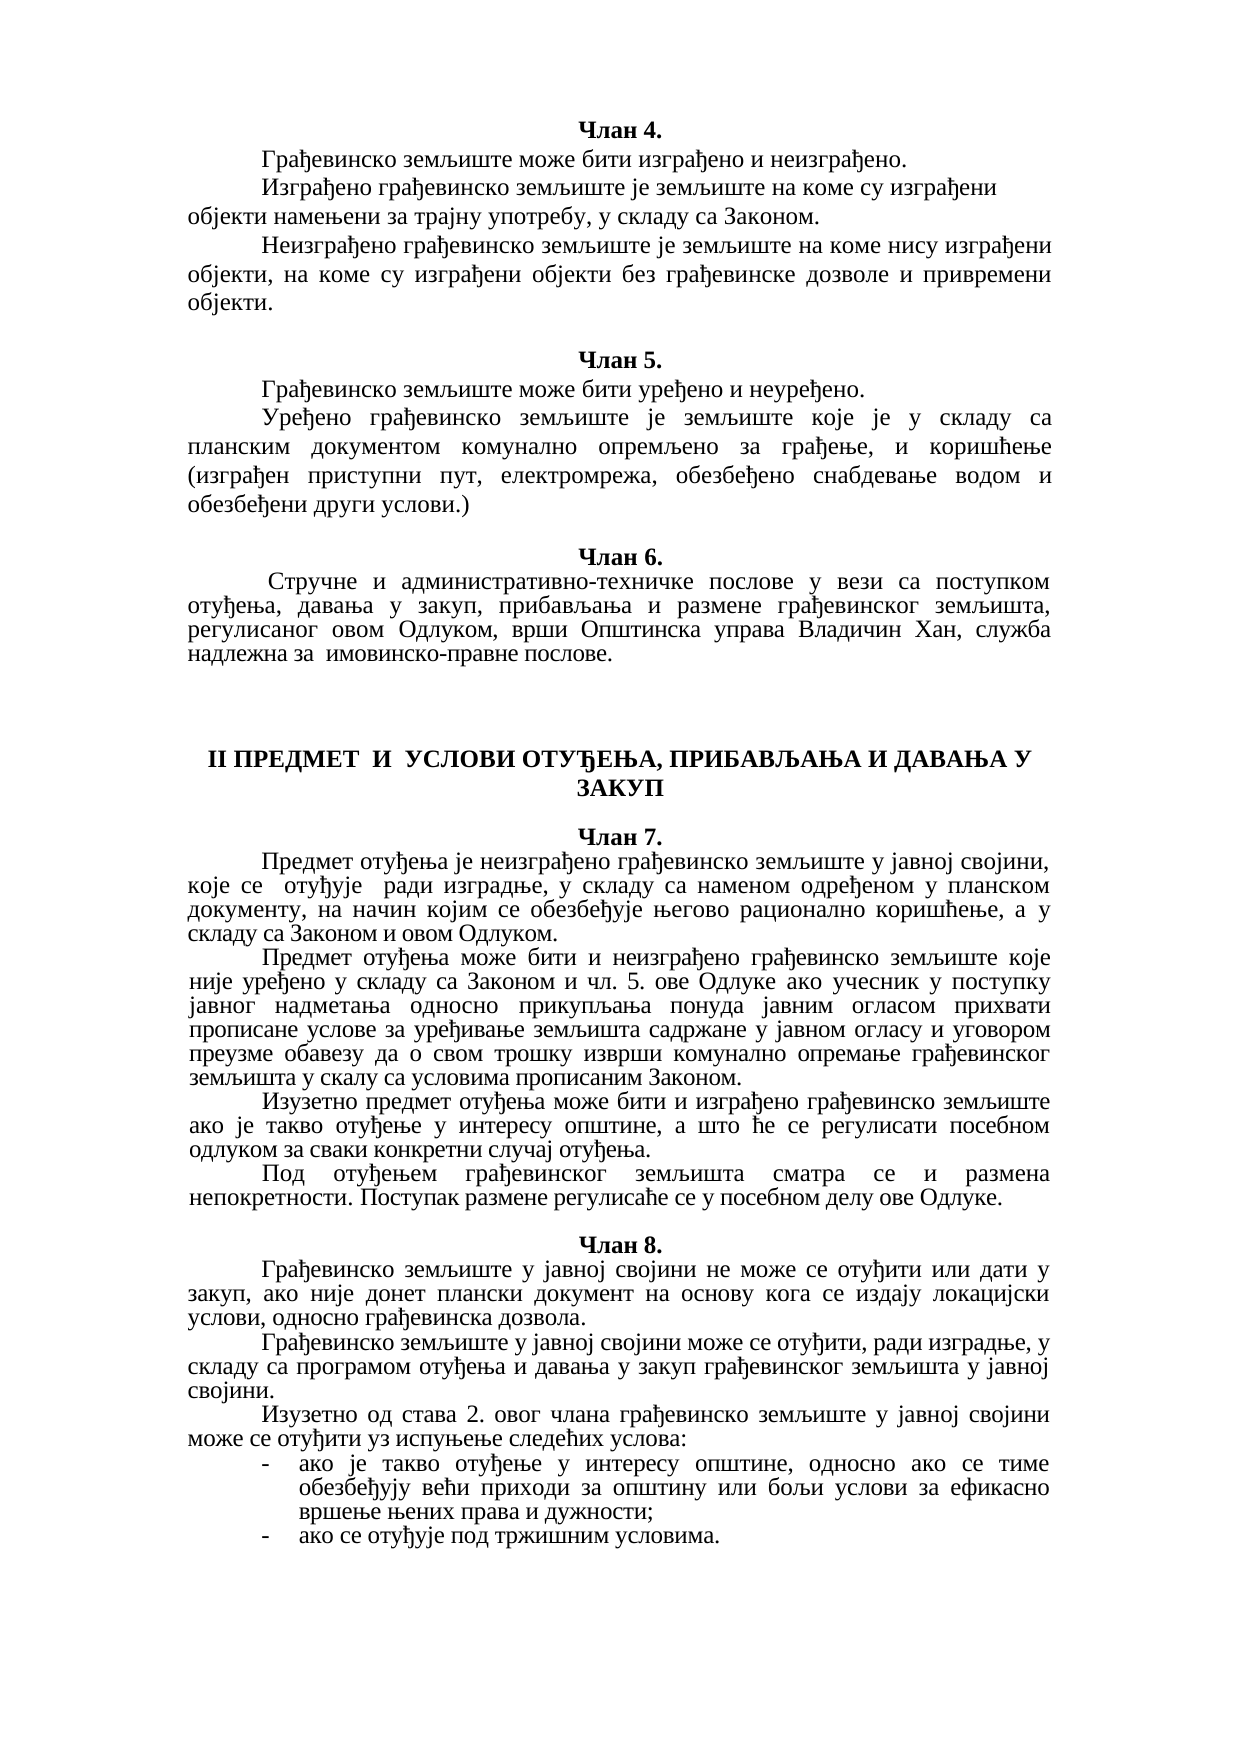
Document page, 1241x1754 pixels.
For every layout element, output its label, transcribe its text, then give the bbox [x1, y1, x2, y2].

text Грађевинско земљиште у јавној својини не може се отуђити или дати у закуп, ако није донет плански документ на основу кога се издају локацијски услови, односно грађевинска дозвола. [187, 1258, 1050, 1330]
text Грађевинско земљиште може бити изграђено и неизграђено. [187, 144, 1053, 172]
text Члан 6. [188, 546, 1053, 570]
text Под отуђењем грађевинског земљишта сматра се и размена непокретности. Поступак размене регулисаће се у посебном делу ове Одлуке. [189, 1162, 1051, 1210]
text Грађевинско земљиште у јавној својини може се отуђити, ради изградње, у складу са програмом отуђења и давања у закуп грађевинског земљишта у јавној својини. [187, 1331, 1050, 1403]
text Члан 7. [187, 826, 1053, 850]
text II ПРЕДМЕТ И УСЛОВИ ОТУЂЕЊА, ПРИБАВЉАЊА И ДАВАЊА У ЗАКУП [187, 744, 1053, 802]
list ако је такво отуђење у интересу општине, односно ако се тиме обезбеђују већи приходи за општину или бољи услови за ефикасно вршење њених права и дужности; [261, 1452, 1050, 1524]
text Предмет отуђења је неизграђено грађевинско земљиште у јавној својини, које се отуђује ради изградње, у складу са наменом одређеном у планском документу, на начин којим се обезбеђује његово рационално коришћење, а у складу са Законом и овом Одлуком. [187, 851, 1050, 946]
text Стручне и административно-техничке послове у вези са поступком отуђења, давања у закуп, прибављања и размене грађевинског земљишта, регулисаног овом Одлуком, врши Општинска управа Владичин Хан, служба надлежна за имовинско-правне послове. [187, 570, 1051, 666]
text Изузетно од става 2. овог члана грађевинско земљиште у јавној својини може се отуђити уз испуњење следећих услова: [187, 1404, 1050, 1452]
text Уређено грађевинско земљиште је земљиште које је у складу са планским документом комунално опремљено за грађење, и коришћење (изграђен приступни пут, електромрежа, обезбеђено снабдевање водом и обезбеђени други услови.) [187, 402, 1053, 517]
text Члан 8. [188, 1234, 1053, 1258]
text Изграђено грађевинско земљиште је земљиште на коме су изграђени објекти намењени за трајну употребу, у складу са Законом. [187, 172, 1053, 230]
text Члан 5. [187, 345, 1053, 374]
text Грађевинско земљиште може бити уређено и неуређено. [187, 374, 1053, 402]
text Изузетно предмет отуђења може бити и изграђено грађевинско земљиште ако је такво отуђење у интересу општине, а што ће се регулисати посебном одлуком за сваки конкретни случај отуђења. [189, 1090, 1051, 1162]
text Неизграђено грађевинско земљиште је земљиште на коме нису изграђени објекти, на коме су изграђени објекти без грађевинске дозволе и привремени објекти. [187, 230, 1053, 316]
list ако се отуђује под тржишним условима. [261, 1524, 1050, 1548]
text Предмет отуђења може бити и неизграђено грађевинско земљиште које није уређено у складу са Законом и чл. 5. ове Одлуке ако учесник у поступку јавног надметања односно прикупљања понуда јавним огласом прихвати прописане услове за уређивање земљишта садржане у јавном огласу и уговором преузме обавезу да о свом трошку изврши комунално опремање грађевинског земљишта у скалу са условима прописаним Законом. [189, 946, 1051, 1090]
text Члан 4. [187, 115, 1053, 144]
